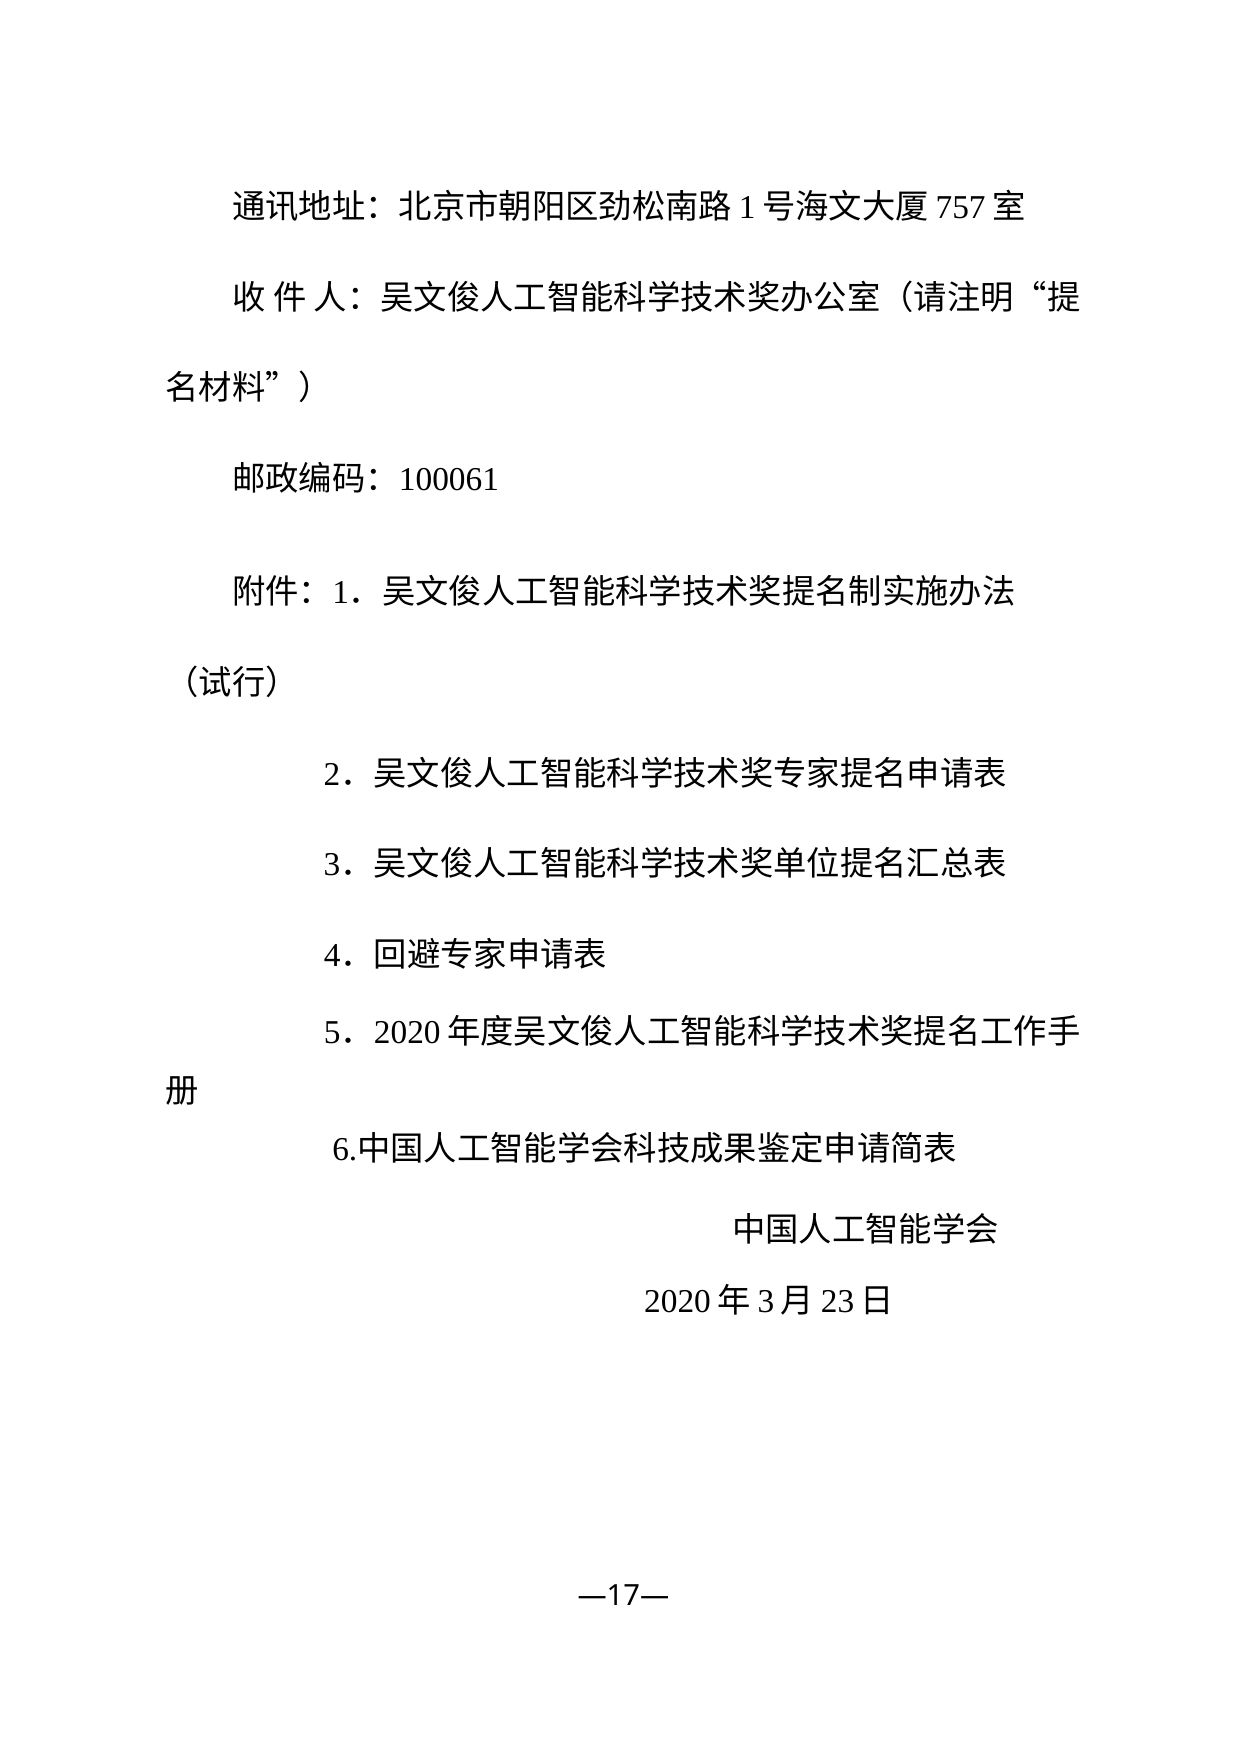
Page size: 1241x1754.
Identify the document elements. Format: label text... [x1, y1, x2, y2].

text 收 件 人：吴文俊人工智能科学技术奖办公室（请注明“提名材料”） [165, 249, 1081, 431]
text 中国人工智能学会 [165, 1194, 1014, 1253]
text 附件：1．吴文俊人工智能科学技术奖提名制实施办法（试行） [165, 544, 1081, 725]
text 5．2020年度吴文俊人工智能科学技术奖提名工作手册 [165, 997, 1081, 1114]
text 4．回避专家申请表 [165, 906, 1081, 997]
text 通讯地址：北京市朝阳区劲松南路1号海文大厦757室 [165, 159, 1081, 249]
text 6.中国人工智能学会科技成果鉴定申请简表 [165, 1114, 1081, 1172]
text 2．吴文俊人工智能科学技术奖专家提名申请表 [315, 725, 1081, 816]
text 3．吴文俊人工智能科学技术奖单位提名汇总表 [315, 816, 1081, 906]
text 邮政编码：100061 [165, 431, 1081, 521]
text 2020年3月23日 [165, 1253, 1081, 1343]
